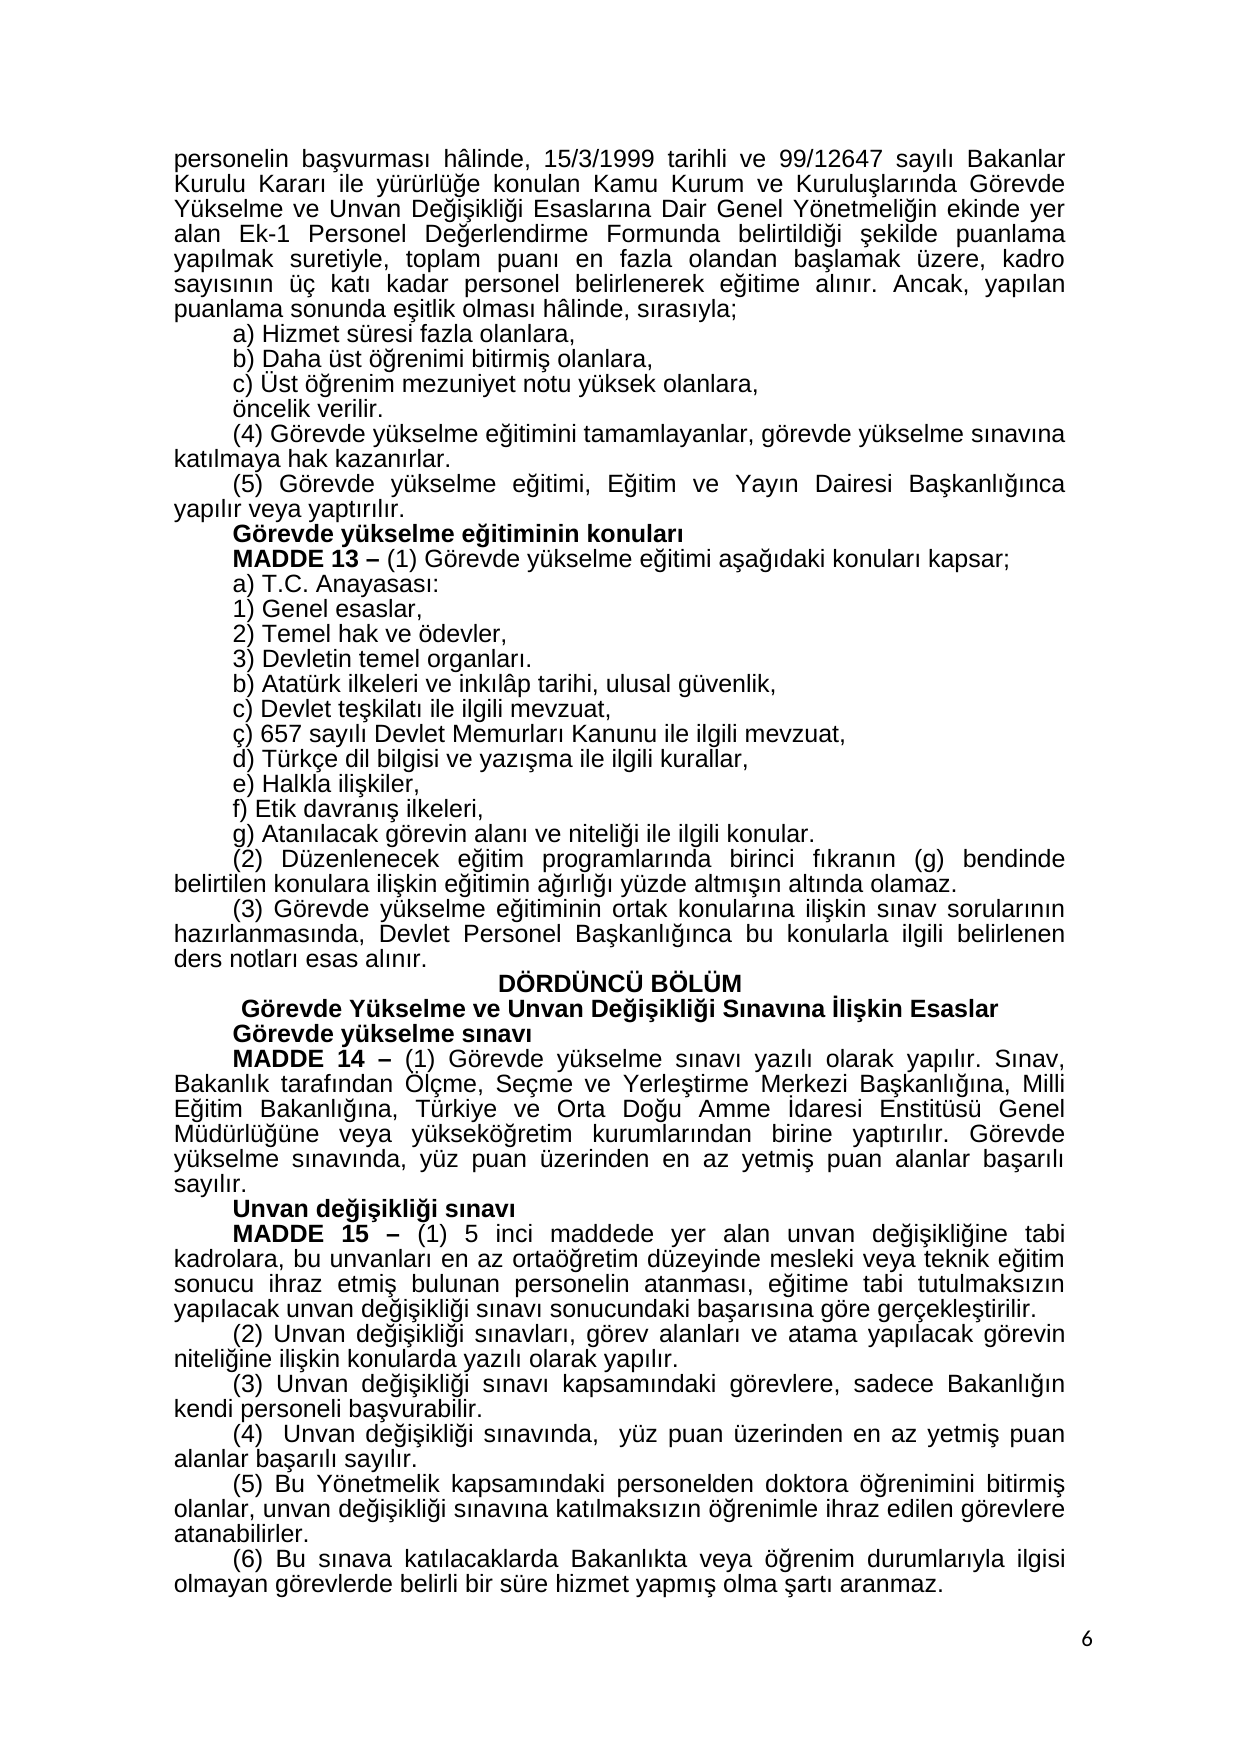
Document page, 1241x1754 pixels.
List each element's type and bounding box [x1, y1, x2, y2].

table_header [146, 148, 1094, 1598]
